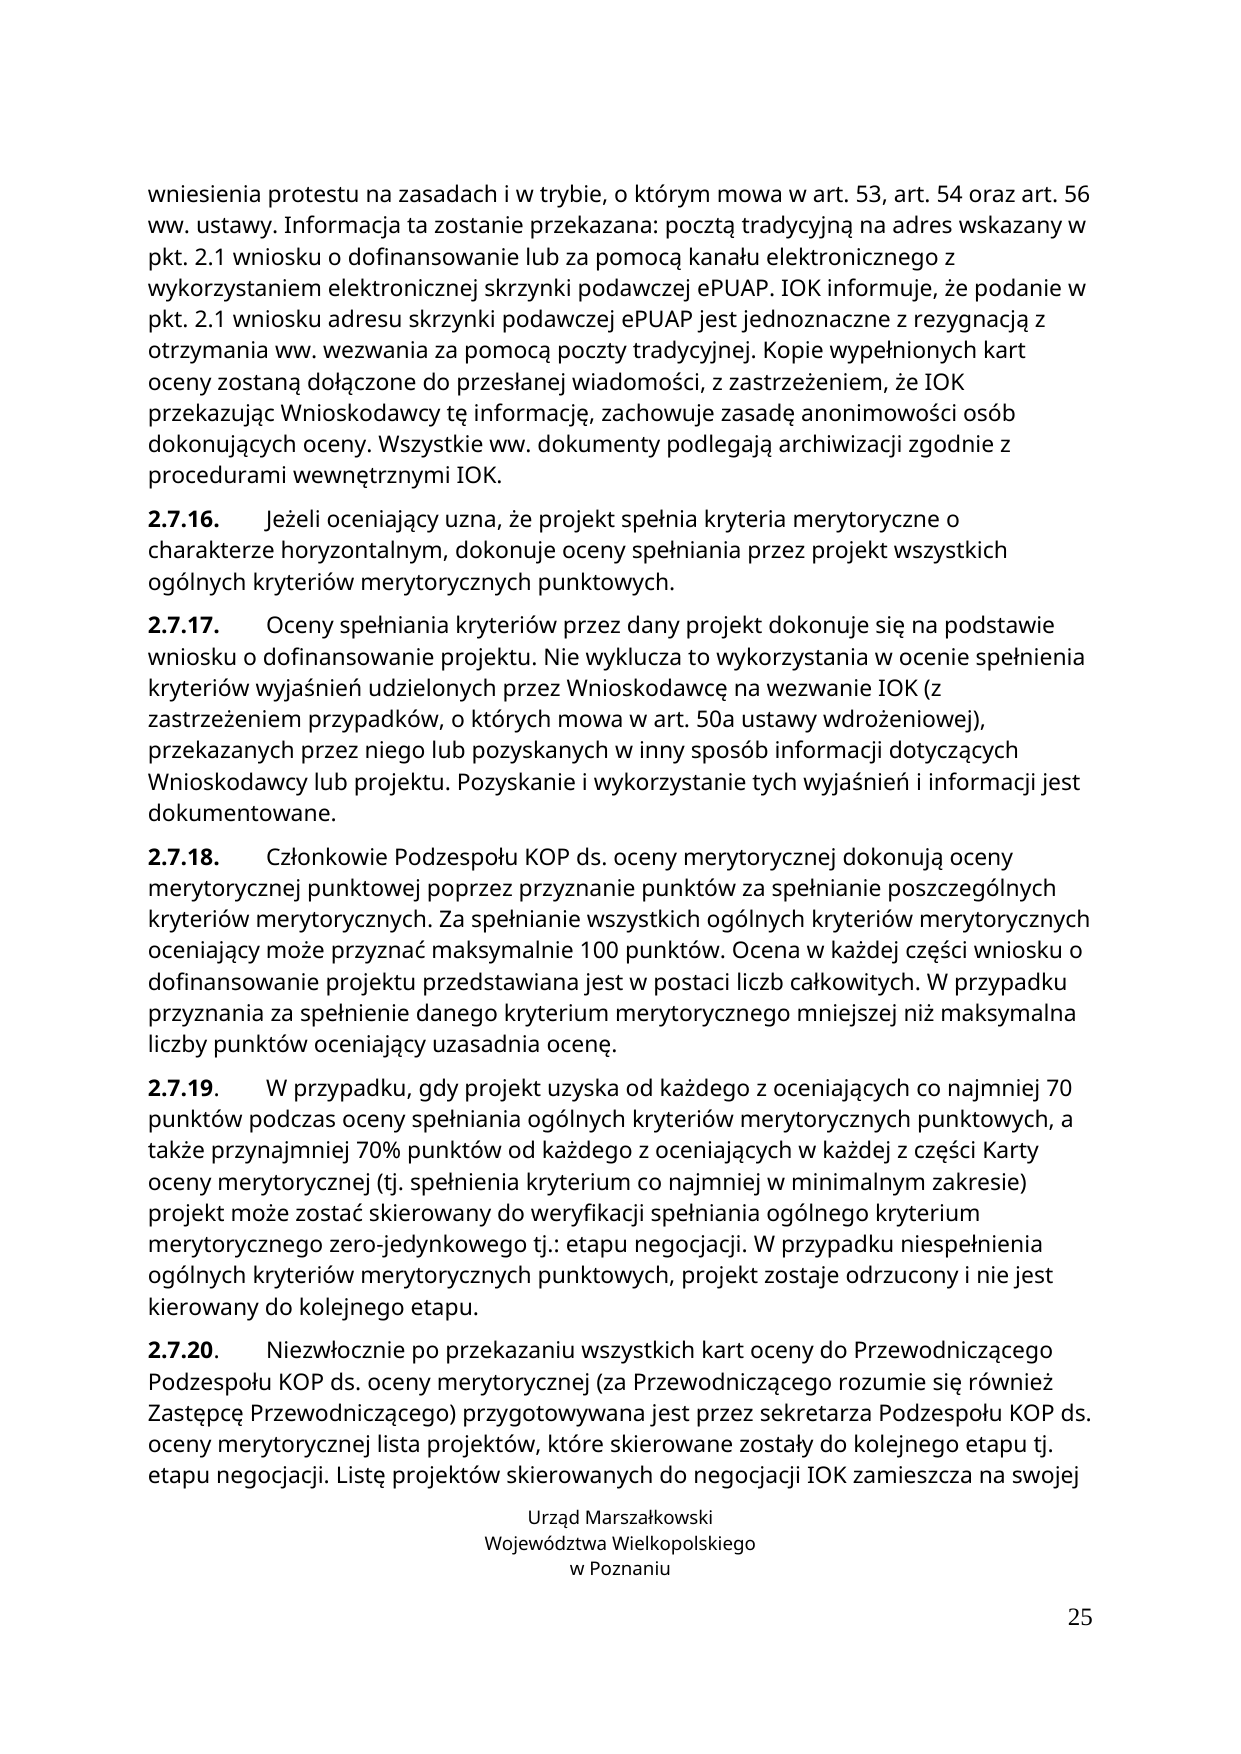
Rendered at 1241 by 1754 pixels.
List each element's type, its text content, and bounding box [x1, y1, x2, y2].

text 2.7.19. W przypadku, gdy projekt uzyska od każdego z oceniających co najmniej 70 punktów podczas oceny spełniania ogólnych kryteriów merytorycznych punktowych, a także przynajmniej 70% punktów od każdego z oceniających w każdej z części Karty oceny merytorycznej (tj. spełnienia kryterium co najmniej w minimalnym zakresie) projekt może zostać skierowany do weryfikacji spełniania ogólnego kryterium merytorycznego zero-jedynkowego tj.: etapu negocjacji. W przypadku niespełnienia ogólnych kryteriów merytorycznych punktowych, projekt zostaje odrzucony i nie jest kierowany do kolejnego etapu. [148, 1072, 1093, 1322]
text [148, 178, 1093, 491]
text 2.7.17. Oceny spełniania kryteriów przez dany projekt dokonuje się na podstawie wniosku o dofinansowanie projektu. Nie wyklucza to wykorzystania w ocenie spełnienia kryteriów wyjaśnień udzielonych przez Wnioskodawcę na wezwanie IOK (z zastrzeżeniem przypadków, o których mowa w art. 50a ustawy wdrożeniowej), przekazanych przez niego lub pozyskanych w inny sposób informacji dotyczących Wnioskodawcy lub projektu. Pozyskanie i wykorzystanie tych wyjaśnień i informacji jest dokumentowane. [148, 609, 1093, 828]
text 2.7.18. Członkowie Podzespołu KOP ds. oceny merytorycznej dokonują oceny merytorycznej punktowej poprzez przyznanie punktów za spełnianie poszczególnych kryteriów merytorycznych. Za spełnianie wszystkich ogólnych kryteriów merytorycznych oceniający może przyznać maksymalnie 100 punktów. Ocena w każdej części wniosku o dofinansowanie projektu przedstawiana jest w postaci liczb całkowitych. W przypadku przyznania za spełnienie danego kryterium merytorycznego mniejszej niż maksymalna liczby punktów oceniający uzasadnia ocenę. [148, 841, 1093, 1059]
text 2.7.16. Jeżeli oceniający uzna, że projekt spełnia kryteria merytoryczne o charakterze horyzontalnym, dokonuje oceny spełniania przez projekt wszystkich ogólnych kryteriów merytorycznych punktowych. [148, 503, 1093, 597]
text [148, 1334, 1093, 1491]
